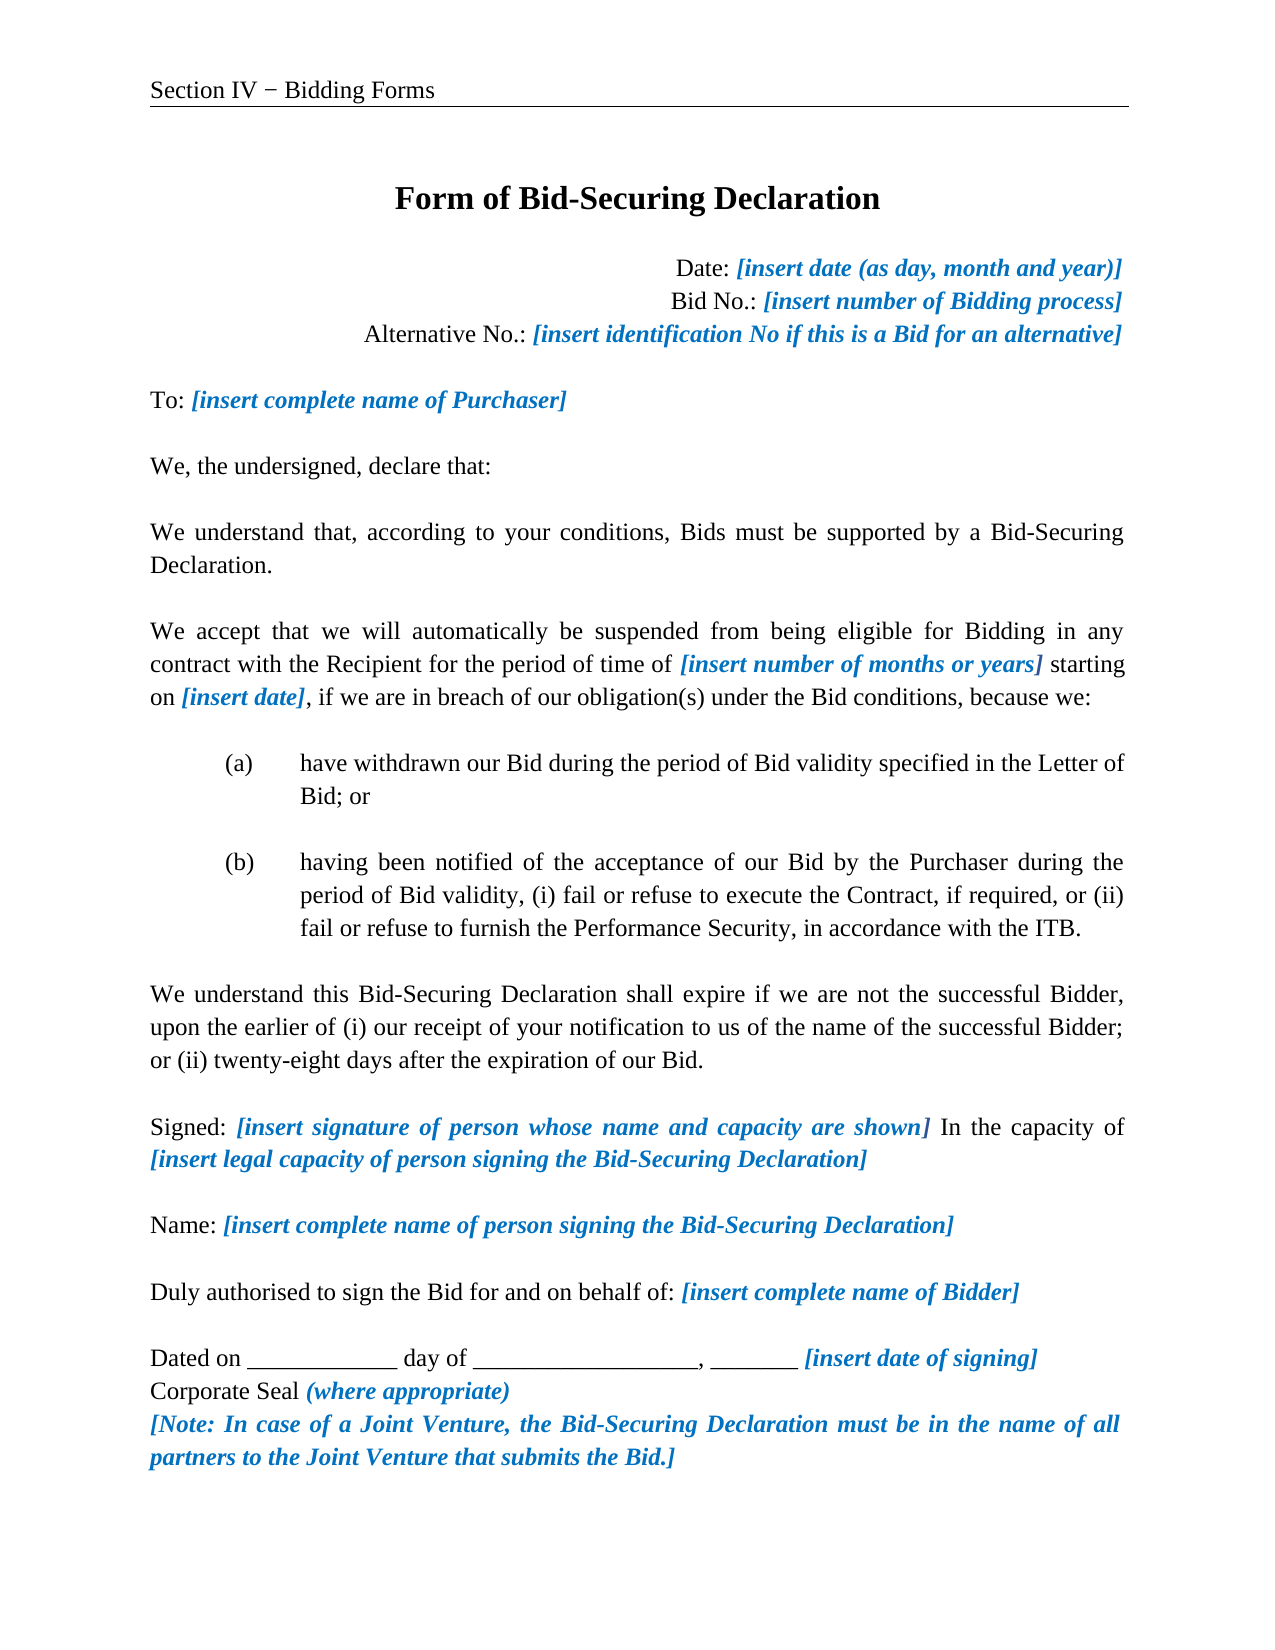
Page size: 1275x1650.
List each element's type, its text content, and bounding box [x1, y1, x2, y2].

text Dated on ____________ day of __________________, _______ [insert date of signing] [150, 1343, 1125, 1371]
text Corporate Seal (where appropriate) [150, 1376, 1125, 1404]
text Duly authorised to sign the Bid for and on behalf of: [insert complete name of Bidder] [150, 1277, 1125, 1305]
text Signed: [insert signature of person whose name and capacity are shown] In the capacity of [insert legal capacity of person signing the Bid-Securing Declaration] [150, 1112, 1125, 1173]
text We accept that we will automatically be suspended from being eligible for Bidding in any contract with the Recipient for the period of time of [insert number of months or years] starting on [insert date], if we are in breach of our obligation(s) under the Bid conditions, because we: [150, 616, 1125, 711]
text (b) having been notified of the acceptance of our Bid by the Purchaser during the period of Bid validity, (i) fail or refuse to execute the Contract, if required, or (ii) fail or refuse to furnish the Performance Security, in accordance with the ITB. [225, 847, 1125, 942]
text Alternative No.: [insert identification No if this is a Bid for an alternative] [150, 319, 1125, 348]
text We understand this Bid-Securing Declaration shall expire if we are not the successful Bidder, upon the earlier of (i) our receipt of your notification to us of the name of the successful Bidder; or (ii) twenty-eight days after the expiration of our Bid. [150, 979, 1125, 1074]
text We understand that, according to your conditions, Bids must be supported by a Bid-Securing Declaration. [150, 517, 1125, 579]
text We, the undersigned, declare that: [150, 451, 1125, 480]
text Date: [insert date (as day, month and year)] [150, 253, 1125, 282]
text [Note: In case of a Joint Venture, the Bid-Securing Declaration must be in the name of all partners to the Joint Venture that submits the Bid.] [150, 1409, 1125, 1471]
text To: [insert complete name of Purchaser] [150, 385, 1125, 414]
subtitle Form of Bid-Securing Declaration [150, 179, 1125, 217]
text Name: [insert complete name of person signing the Bid-Securing Declaration] [150, 1211, 1125, 1239]
list have withdrawn our Bid during the period of Bid validity specified in the Letter of Bid; or [225, 748, 1125, 810]
text Bid No.: [insert number of Bidding process] [150, 286, 1125, 315]
